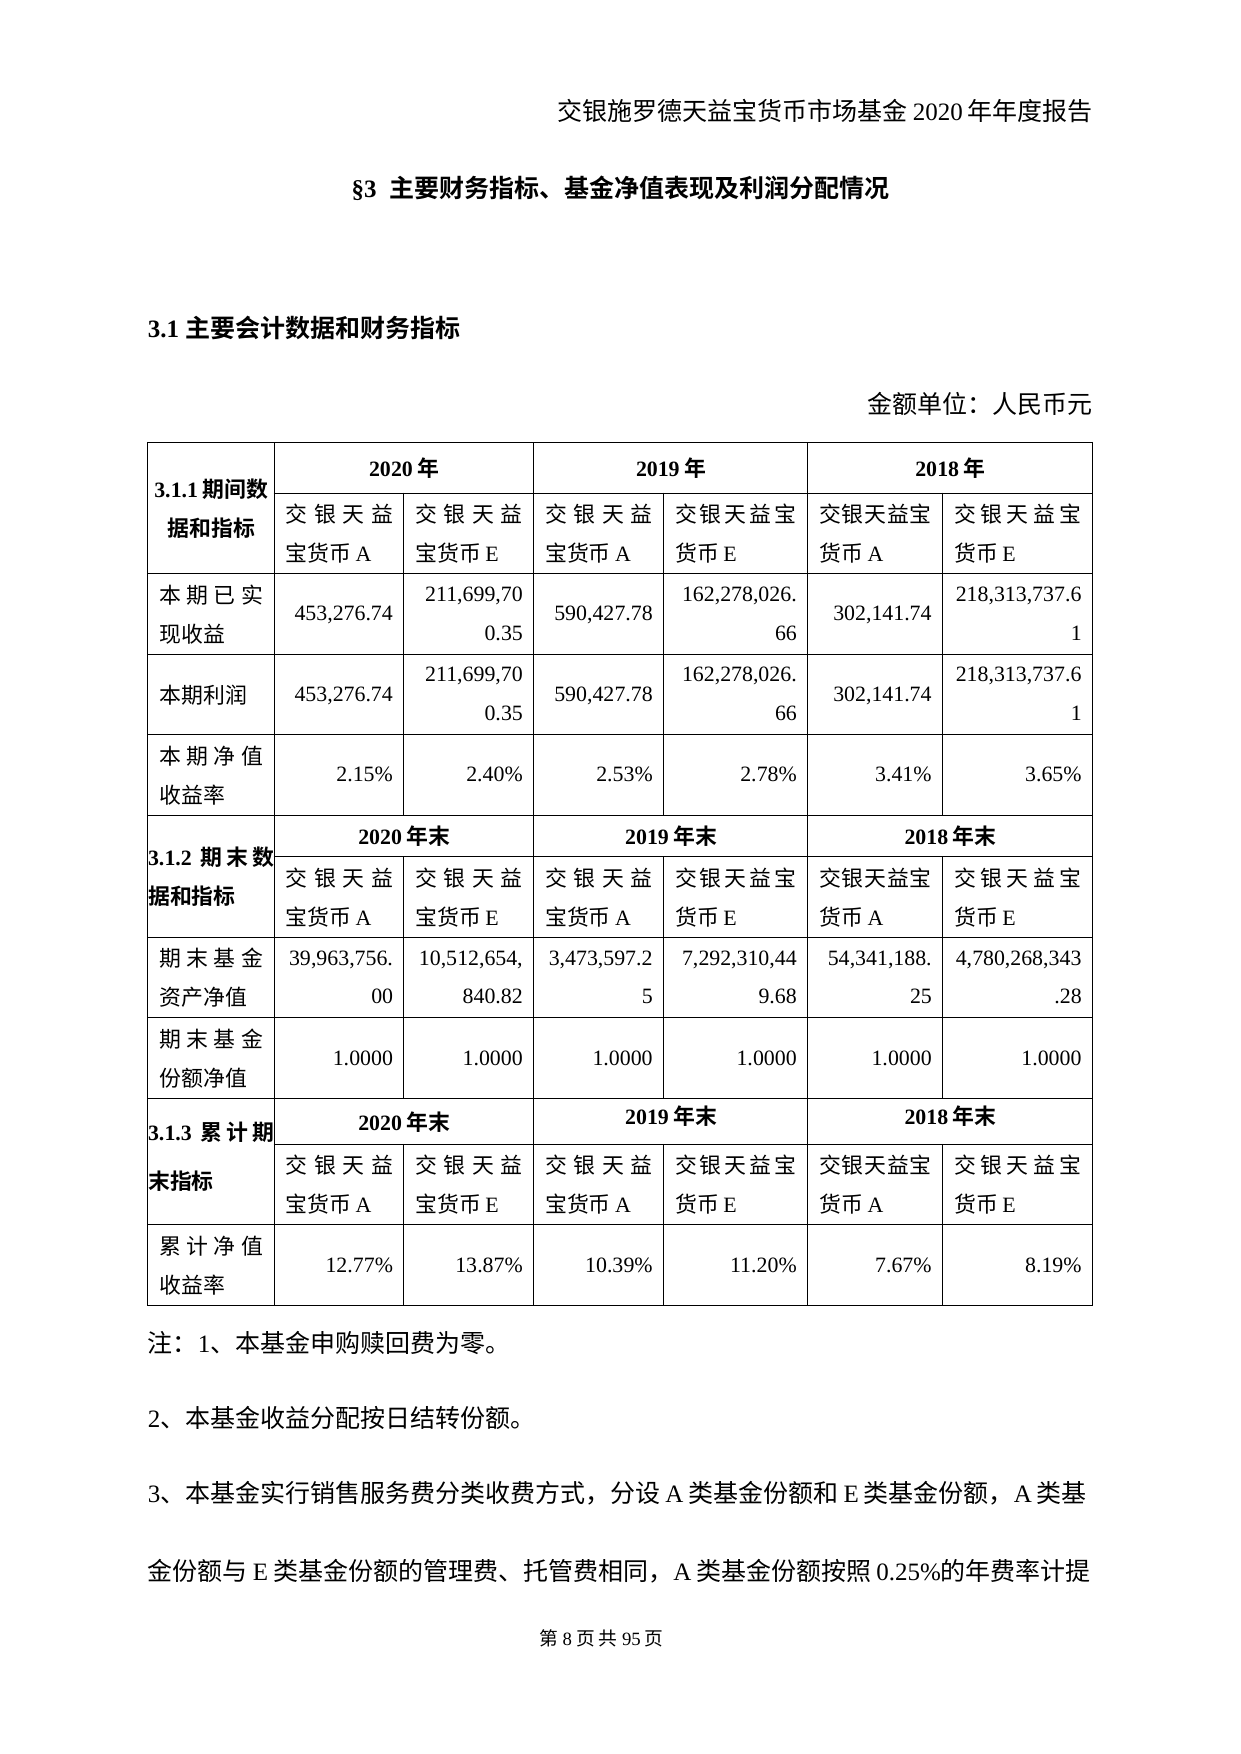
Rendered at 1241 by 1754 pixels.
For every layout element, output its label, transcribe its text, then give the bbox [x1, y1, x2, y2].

table_cell 2019年末 [534, 1099, 807, 1144]
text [148, 1459, 1092, 1602]
table_cell 13.87% [404, 1225, 533, 1305]
table_cell 10,512,654,840.82 [404, 938, 533, 1017]
table_cell 2.78% [664, 735, 807, 815]
text 金额单位：人民币元 [149, 370, 1092, 435]
table_cell 4,780,268,343.28 [943, 938, 1092, 1017]
table_cell 1.0000 [808, 1018, 942, 1098]
table_cell 1.0000 [534, 1018, 663, 1098]
table_cell 交银天益宝货币E [404, 1145, 533, 1224]
table_cell 12.77% [275, 1225, 403, 1305]
table_cell 453,276.74 [275, 574, 403, 654]
table_cell 交银天益宝货币A [275, 1145, 403, 1224]
table_cell 累计净值收益率 [148, 1225, 274, 1305]
table_cell 2018年末 [808, 1099, 1092, 1144]
table_cell 218,313,737.61 [943, 655, 1092, 734]
table_cell 162,278,026.66 [664, 574, 807, 654]
table_cell 54,341,188.25 [808, 938, 942, 1017]
table_cell 交银天益宝货币A [275, 494, 403, 573]
table_cell 交银天益宝货币E [664, 857, 807, 937]
table_cell 2018年末 [808, 816, 1092, 856]
table_cell 3,473,597.25 [534, 938, 663, 1017]
table_cell 交银天益宝货币E [943, 494, 1092, 573]
table_cell 本期净值收益率 [148, 735, 274, 815]
table_header 2019年 [534, 443, 807, 493]
table_cell 39,963,756.00 [275, 938, 403, 1017]
subtitle §3 主要财务指标、基金净值表现及利润分配情况 [148, 154, 1092, 219]
table_cell 交银天益宝货币E [943, 857, 1092, 937]
table_cell 7.67% [808, 1225, 942, 1305]
table_cell 453,276.74 [275, 655, 403, 734]
table_cell 1.0000 [404, 1018, 533, 1098]
table_cell 2.53% [534, 735, 663, 815]
table_cell 交银天益宝货币E [943, 1145, 1092, 1224]
table_cell 10.39% [534, 1225, 663, 1305]
table_cell 302,141.74 [808, 574, 942, 654]
table_cell 1.0000 [664, 1018, 807, 1098]
table_cell 590,427.78 [534, 655, 663, 734]
table_header 3.1.1期间数据和指标 [148, 443, 274, 573]
table_cell 590,427.78 [534, 574, 663, 654]
table_cell 交银天益宝货币E [404, 494, 533, 573]
table_cell 交银天益宝货币E [664, 494, 807, 573]
table_cell 3.1.2期末数据和指标 [148, 816, 274, 937]
table_header 2018年 [808, 443, 1092, 493]
table_cell 2019年末 [534, 816, 807, 856]
table_header 2020年 [275, 443, 533, 493]
table_cell 162,278,026.66 [664, 655, 807, 734]
table_cell 302,141.74 [808, 655, 942, 734]
table_cell 11.20% [664, 1225, 807, 1305]
table_cell 交银天益宝货币E [664, 1145, 807, 1224]
table_cell 交银天益宝货币A [534, 494, 663, 573]
subtitle 3.1 主要会计数据和财务指标 [148, 294, 1092, 359]
table_cell 期末基金资产净值 [148, 938, 274, 1017]
table_cell 期末基金份额净值 [148, 1018, 274, 1098]
table_cell 本期利润 [148, 655, 274, 734]
table_cell 3.41% [808, 735, 942, 815]
table_cell 1.0000 [943, 1018, 1092, 1098]
table_cell 本期已实现收益 [148, 574, 274, 654]
table_cell 交银天益宝货币A [808, 494, 942, 573]
table_cell 2020年末 [275, 816, 533, 856]
table_cell 2.40% [404, 735, 533, 815]
table_cell 交银天益宝货币A [275, 857, 403, 937]
table_cell 211,699,700.35 [404, 574, 533, 654]
table_cell 交银天益宝货币E [404, 857, 533, 937]
table_cell 交银天益宝货币A [808, 857, 942, 937]
table_cell 8.19% [943, 1225, 1092, 1305]
table_cell 3.65% [943, 735, 1092, 815]
table_cell 交银天益宝货币A [534, 857, 663, 937]
table_cell 1.0000 [275, 1018, 403, 1098]
table_cell 218,313,737.61 [943, 574, 1092, 654]
text 2、本基金收益分配按日结转份额。 [148, 1384, 1092, 1449]
table_cell 交银天益宝货币A [534, 1145, 663, 1224]
table_cell 211,699,700.35 [404, 655, 533, 734]
text 注：1、本基金申购赎回费为零。 [148, 1309, 1092, 1374]
table_cell 2.15% [275, 735, 403, 815]
table_cell 7,292,310,449.68 [664, 938, 807, 1017]
table_cell 交银天益宝货币A [808, 1145, 942, 1224]
table_cell 3.1.3累计期末指标 [148, 1099, 274, 1224]
table_cell 2020年末 [275, 1099, 533, 1144]
